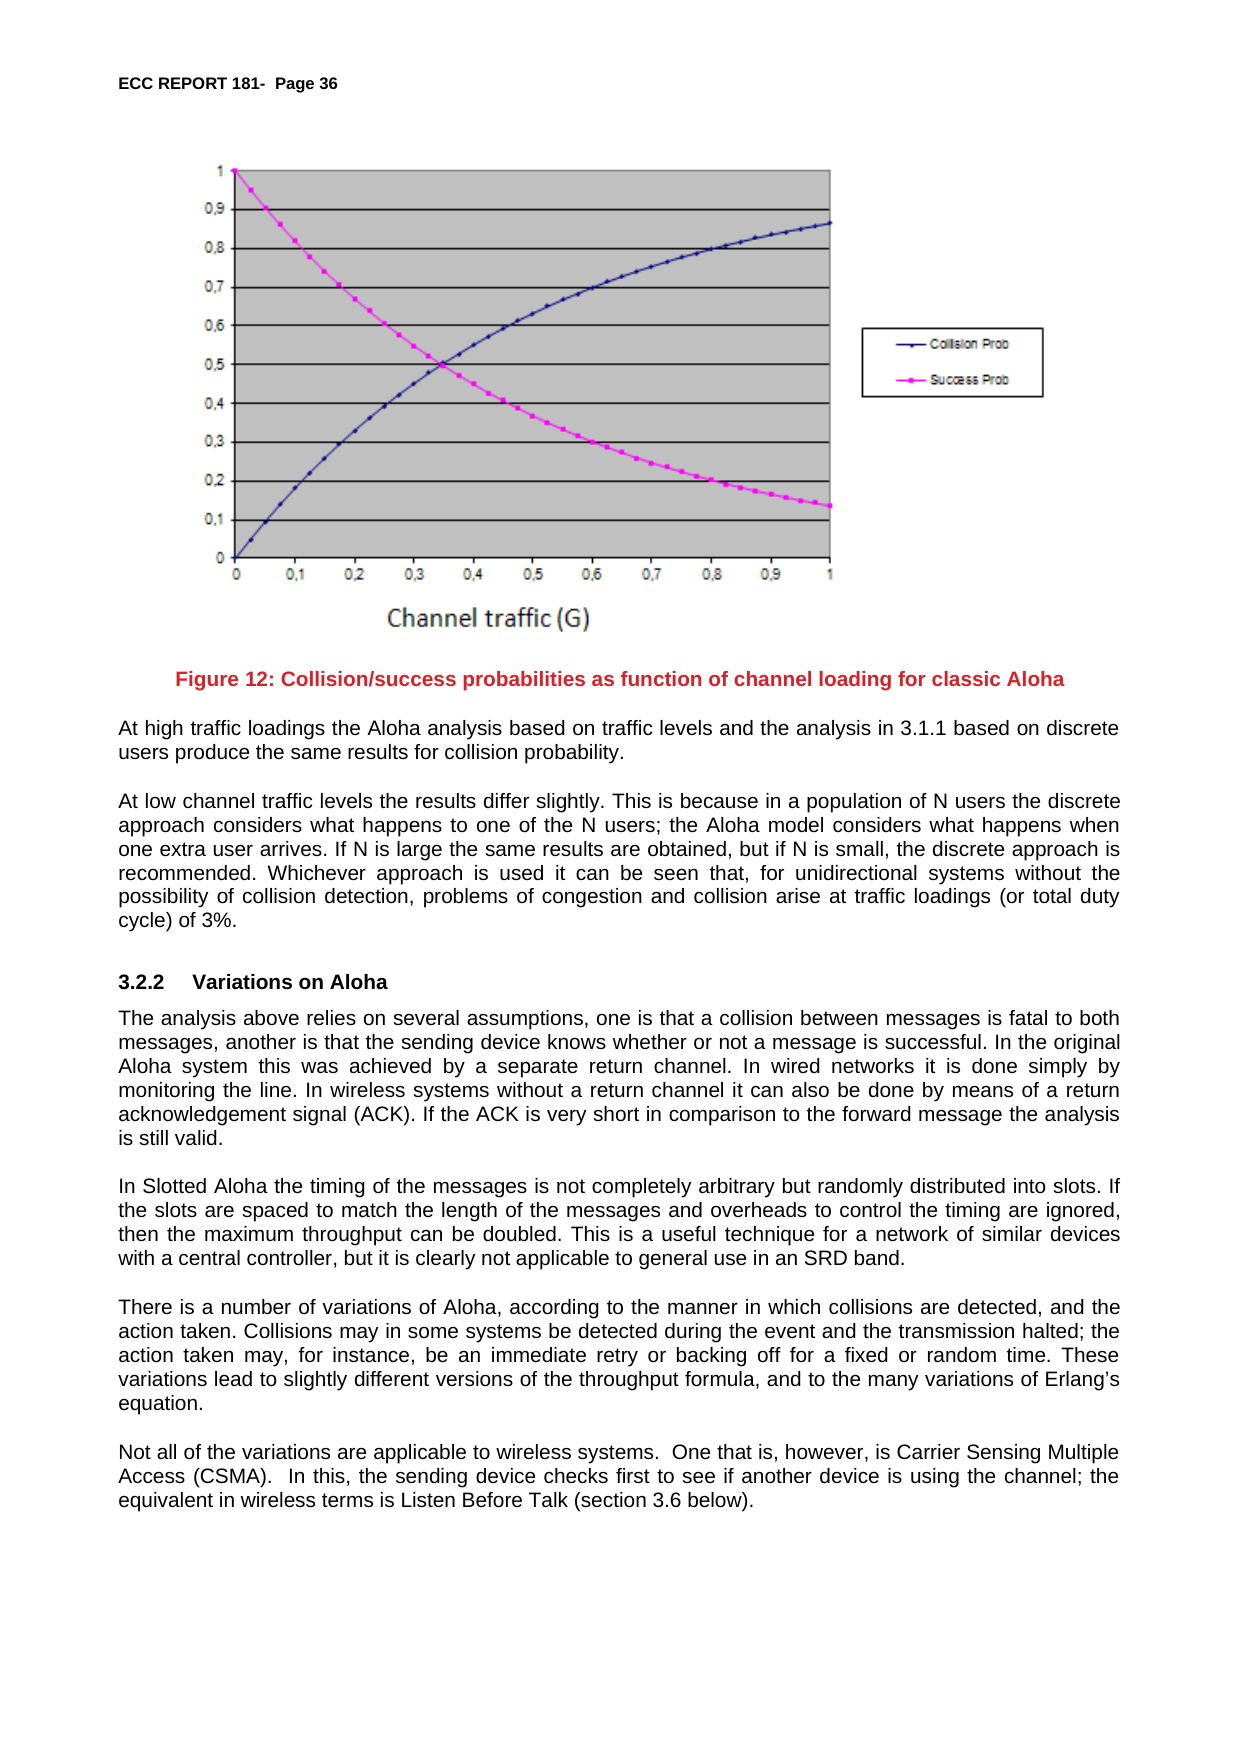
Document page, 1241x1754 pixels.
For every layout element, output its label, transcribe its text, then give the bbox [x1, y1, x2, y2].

text Not all of the variations are applicable to wireless systems. One that is, however, is Carrier Sensing Multiple Access (CSMA). In this, the sending device checks first to see if another device is using the channel; the equivalent in wireless terms is Listen Before Talk (section 3.6 below). [118, 1439, 1122, 1511]
text There is a number of variations of Aloha, according to the manner in which collisions are detected, and the action taken. Collisions may in some systems be detected during the event and the transmission halted; the action taken may, for instance, be an immediate retry or backing off for a fixed or random time. These variations lead to slightly different versions of the throughput formula, and to the many variations of Erlang’s equation. [118, 1295, 1122, 1414]
text The analysis above relies on several assumptions, one is that a collision between messages is fatal to both messages, another is that the sending device knows whether or not a message is successful. In the original Aloha system this was achieved by a separate return channel. In wired networks it is done simply by monitoring the line. In wireless systems without a return channel it can also be done by means of a return acknowledgement signal (ACK). If the ACK is very short in comparison to the forward message the analysis is still valid. [118, 1006, 1122, 1150]
text Figure 12: Collision/success probabilities as function of channel loading for classic Aloha [118, 667, 1122, 691]
subtitle Variations on Aloha [118, 970, 1122, 994]
text In Slotted Aloha the timing of the messages is not completely arbitrary but randomly distributed into slots. If the slots are spaced to match the length of the messages and overheads to control the timing are ignored, then the maximum throughput can be doubled. This is a useful technique for a network of similar devices with a central controller, but it is clearly not applicable to general use in an SRD band. [118, 1174, 1122, 1270]
text At low channel traffic levels the results differ slightly. This is because in a population of N users the discrete approach considers what happens to one of the N users; the Aloha model considers what happens when one extra user arrives. If N is large the same results are obtained, but if N is small, the discrete approach is recommended. Whichever approach is used it can be seen that, for unidirectional systems without the possibility of collision detection, problems of congestion and collision arise at traffic loadings (or total duty cycle) of 3%. [118, 788, 1122, 932]
text At high traffic loadings the Aloha analysis based on traffic levels and the analysis in 3.1.1 based on discrete users produce the same results for collision probability. [118, 716, 1122, 763]
picture [196, 150, 1044, 642]
